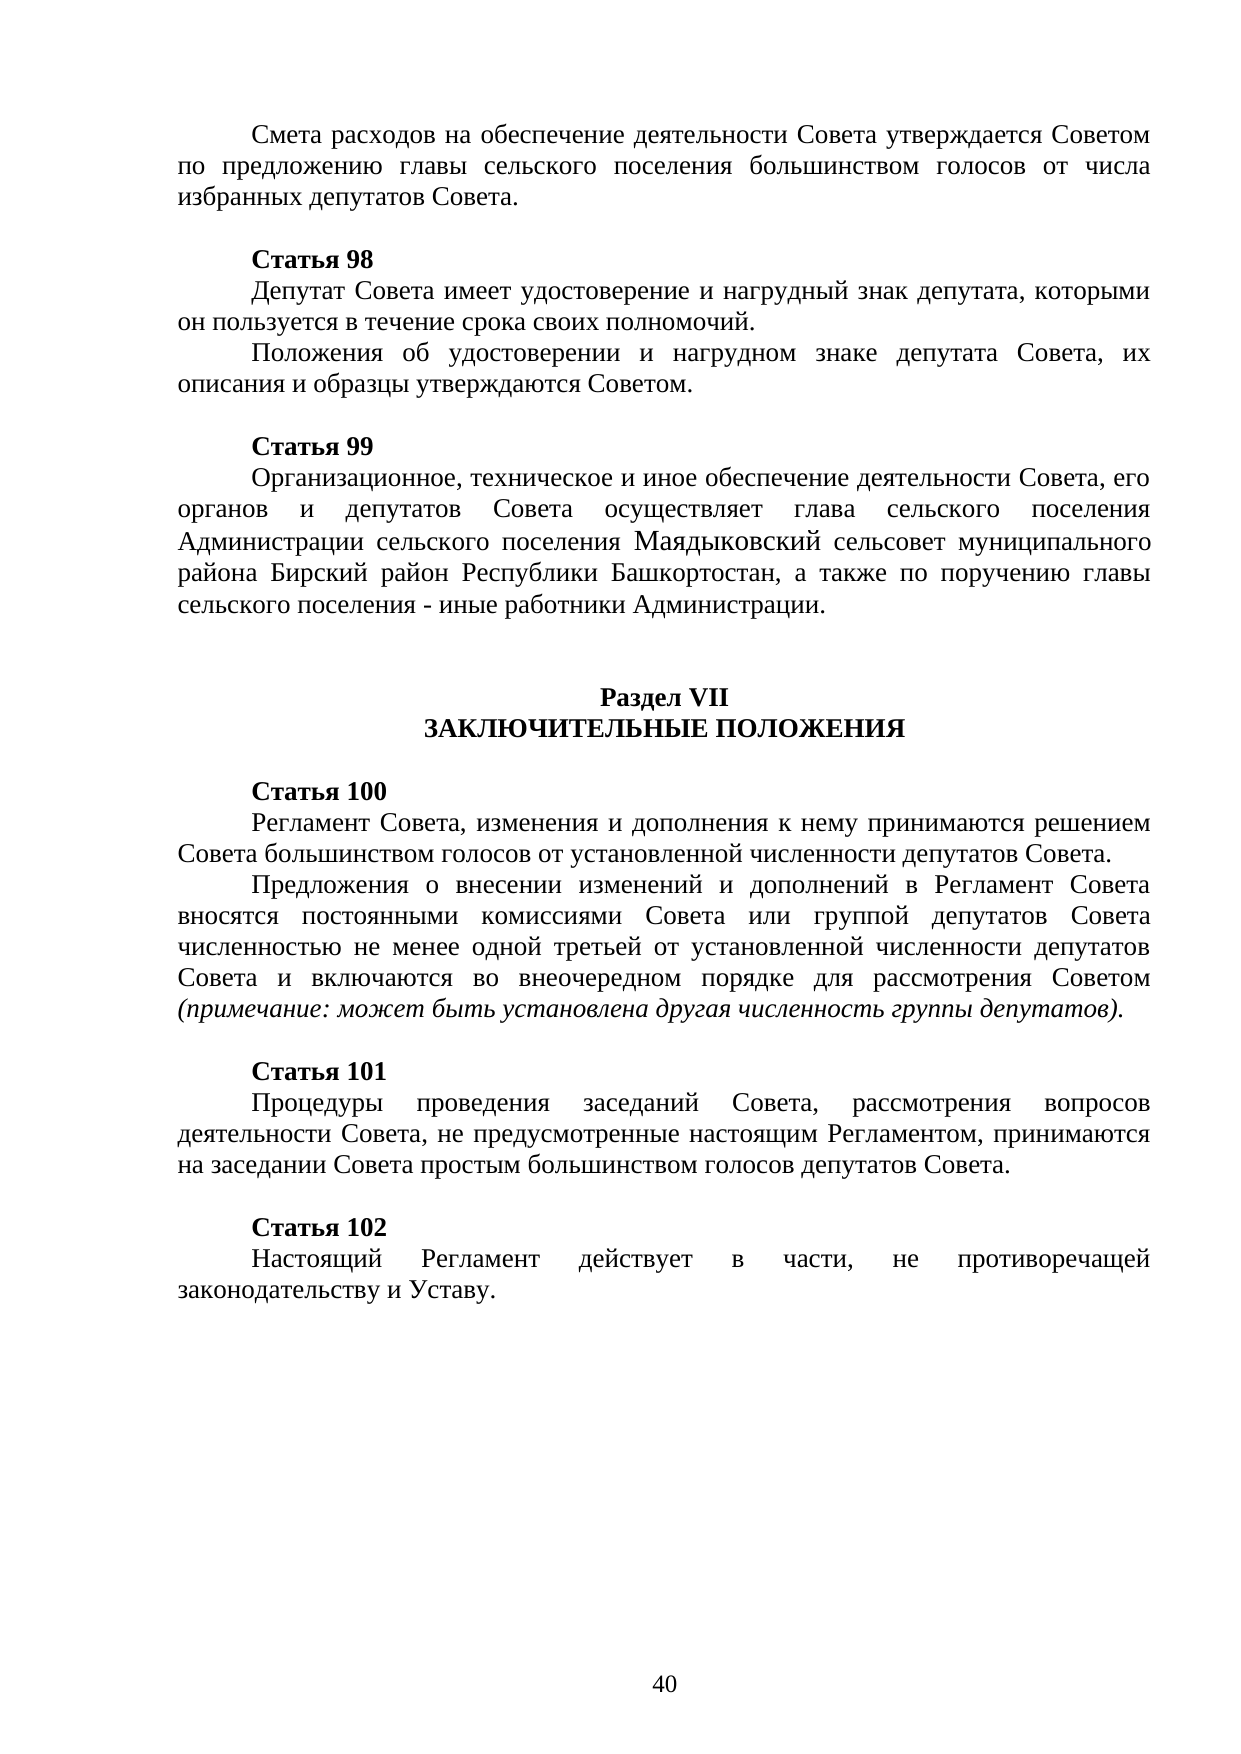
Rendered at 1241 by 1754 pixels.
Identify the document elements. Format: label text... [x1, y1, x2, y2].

text Предложения о внесении изменений и дополнений в Регламент Совета вносятся постоянными комиссиями Совета или группой депутатов Совета численностью не менее одной третьей от установленной численности депутатов Совета и включаются во внеочередном порядке для рассмотрения Советом (примечание: может быть установлена другая численность группы депутатов). [177, 868, 1152, 1024]
text Организационное, техническое и иное обеспечение деятельности Совета, его органов и депутатов Совета осуществляет глава сельского поселения Администрации сельского поселения Маядыковский сельсовет муниципального района Бирский район Республики Башкортостан, а также по поручению главы сельского поселения - иные работники Администрации. [177, 461, 1152, 619]
text Статья 99 [177, 429, 1152, 461]
text Депутат Совета имеет удостоверение и нагрудный знак депутата, которыми он пользуется в течение срока своих полномочий. [177, 274, 1152, 336]
text Смета расходов на обеспечение деятельности Совета утверждается Советом по предложению главы сельского поселения большинством голосов от числа избранных депутатов Совета. [177, 118, 1152, 212]
text Статья 98 [177, 243, 1152, 274]
text Статья 102 [177, 1211, 1152, 1242]
text Статья 100 [177, 774, 1152, 806]
text Положения об удостоверении и нагрудном знаке депутата Совета, их описания и образцы утверждаются Советом. [177, 336, 1152, 398]
text Процедуры проведения заседаний Совета, рассмотрения вопросов деятельности Совета, не предусмотренные настоящим Регламентом, принимаются на заседании Совета простым большинством голосов депутатов Совета. [177, 1086, 1152, 1179]
subtitle Раздел VII [177, 681, 1152, 712]
text Настоящий Регламент действует в части, не противоречащей законодательству и Уставу. [177, 1242, 1152, 1304]
text Статья 101 [177, 1055, 1152, 1086]
subtitle ЗАКЛЮЧИТЕЛЬНЫЕ ПОЛОЖЕНИЯ [177, 712, 1152, 743]
text Регламент Совета, изменения и дополнения к нему принимаются решением Совета большинством голосов от установленной численности депутатов Совета. [177, 806, 1152, 868]
